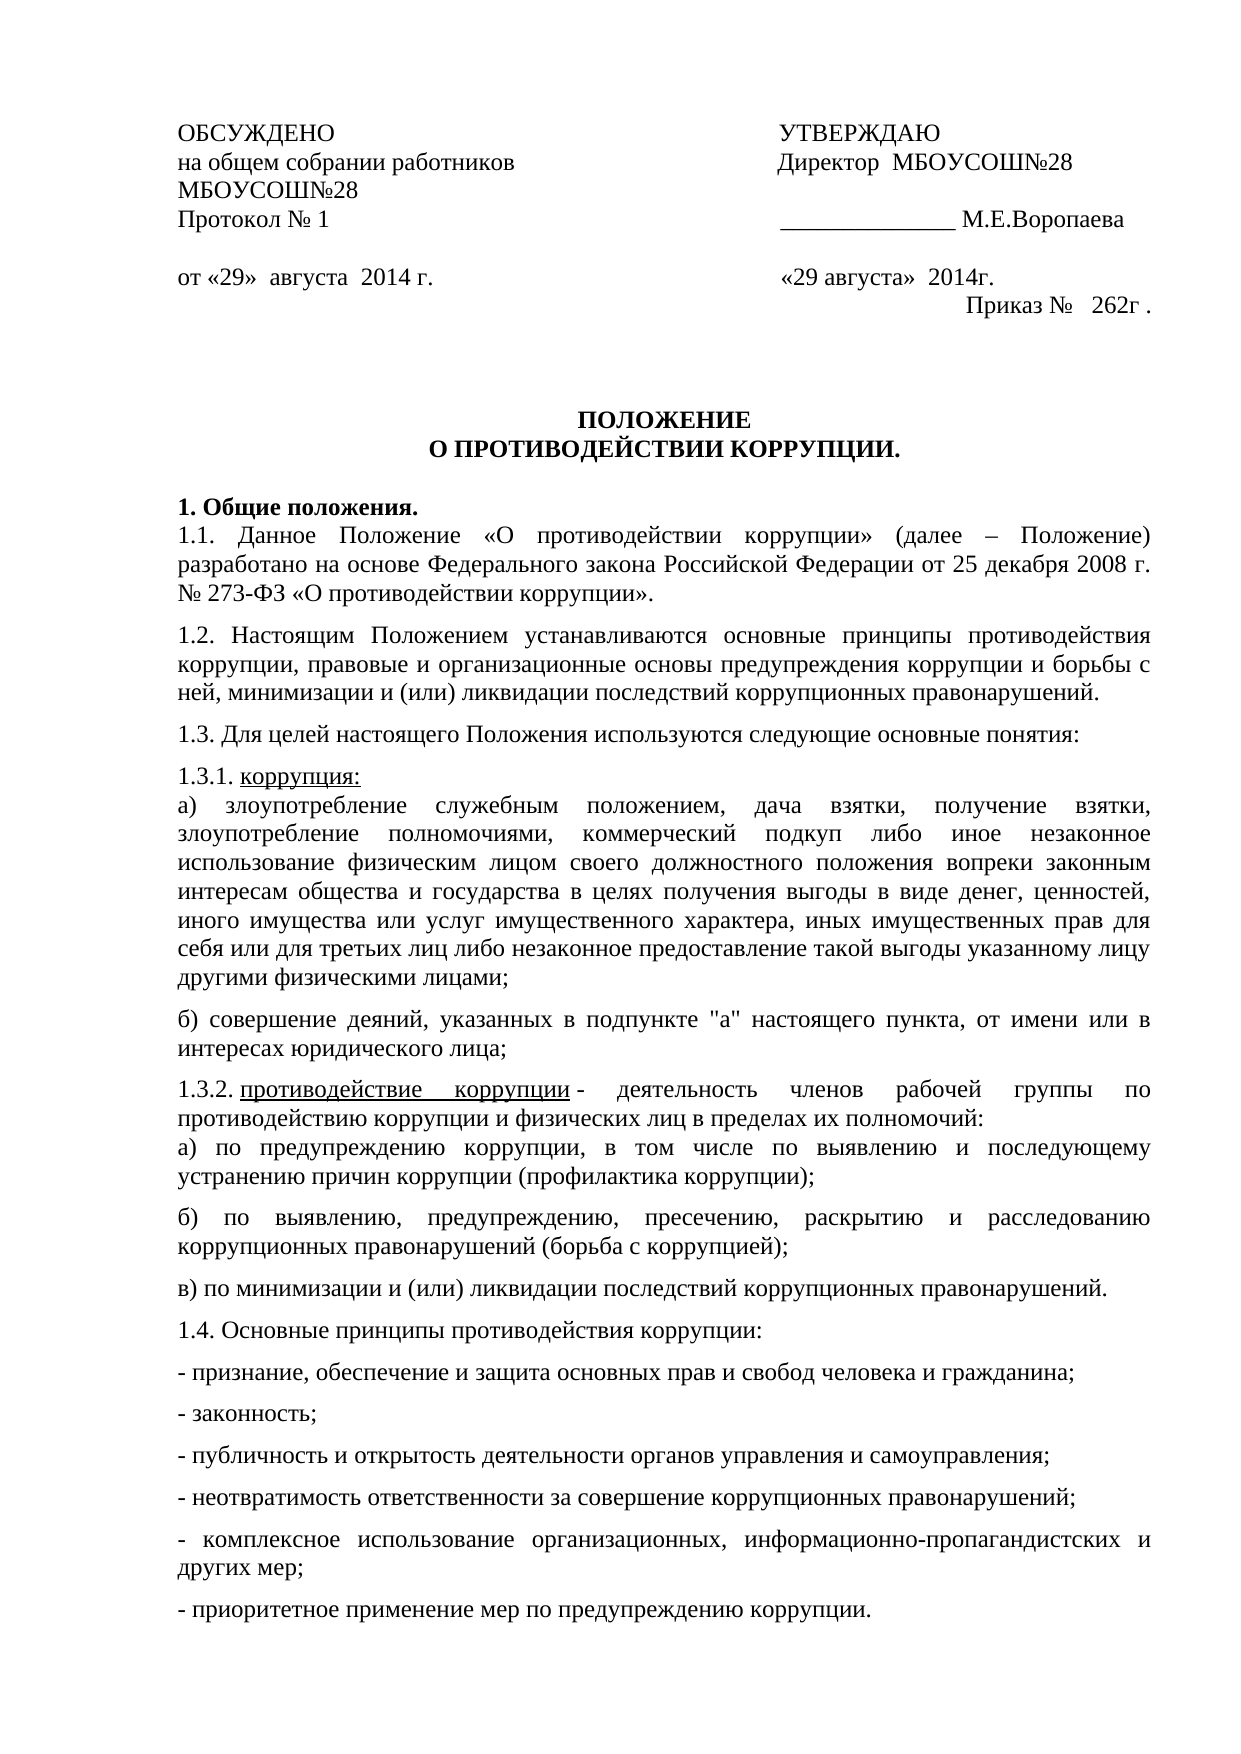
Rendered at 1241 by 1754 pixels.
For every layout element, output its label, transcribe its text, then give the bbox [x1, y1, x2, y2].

text МБОУСОШ№28 [177, 176, 1152, 204]
text на общем собрании работников Директор МБОУСОШ№28 [177, 147, 1152, 176]
text - неотвратимость ответственности за совершение коррупционных правонарушений; [177, 1482, 1152, 1511]
text б) совершение деяний, указанных в подпункте "а" настоящего пункта, от имени или в интересах юридического лица; [177, 1004, 1152, 1061]
text ОБСУЖДЕНО УТВЕРЖДАЮ [177, 118, 1152, 147]
text - приоритетное применение мер по предупреждению коррупции. [177, 1594, 1152, 1623]
text 1.3. Для целей настоящего Положения используются следующие основные понятия: [177, 719, 1152, 748]
text а) по предупреждению коррупции, в том числе по выявлению и последующему устранению причин коррупции (профилактика коррупции); [177, 1132, 1152, 1189]
text О ПРОТИВОДЕЙСТВИИ КОРРУПЦИИ. [177, 434, 1152, 463]
text - комплексное использование организационных, информационно-пропагандистских и других мер; [177, 1524, 1152, 1581]
text в) по минимизации и (или) ликвидации последствий коррупционных правонарушений. [177, 1273, 1152, 1302]
text 1.2. Настоящим Положением устанавливаются основные принципы противодействия коррупции, правовые и организационные основы предупреждения коррупции и борьбы с ней, минимизации и (или) ликвидации последствий коррупционных правонарушений. [177, 620, 1152, 706]
text а) злоупотребление служебным положением, дача взятки, получение взятки, злоупотребление полномочиями, коммерческий подкуп либо иное незаконное использование физическим лицом своего должностного положения вопреки законным интересам общества и государства в целях получения выгоды в виде денег, ценностей, иного имущества или услуг имущественного характера, иных имущественных прав для себя или для третьих лиц либо незаконное предоставление такой выгоды указанному лицу другими физическими лицами; [177, 790, 1152, 991]
text б) по выявлению, предупреждению, пресечению, раскрытию и расследованию коррупционных правонарушений (борьба с коррупцией); [177, 1202, 1152, 1260]
text Приказ № 262г . [177, 291, 1152, 319]
text - признание, обеспечение и защита основных прав и свобод человека и гражданина; [177, 1357, 1152, 1385]
text - публичность и открытость деятельности органов управления и самоуправления; [177, 1440, 1152, 1469]
text 1.4. Основные принципы противодействия коррупции: [177, 1315, 1152, 1343]
text 1.3.1. коррупция: [177, 761, 1152, 790]
text ПОЛОЖЕНИЕ [177, 406, 1152, 434]
text - законность; [177, 1398, 1152, 1427]
text от «29» августа 2014 г. «29 августа» 2014г. [177, 262, 1152, 291]
text 1.1. Данное Положение «О противодействии коррупции» (далее – Положение) разработано на основе Федерального закона Российской Федерации от 25 декабря . № 273-ФЗ «О противодействии коррупции». [177, 521, 1152, 607]
text 1. Общие положения. [177, 492, 1152, 521]
text Протокол № 1 ______________ М.Е.Воропаева [177, 204, 1152, 233]
text 1.3.2. противодействие коррупции - деятельность членов рабочей группы по противодействию коррупции и физических лиц в пределах их полномочий: [177, 1074, 1152, 1132]
